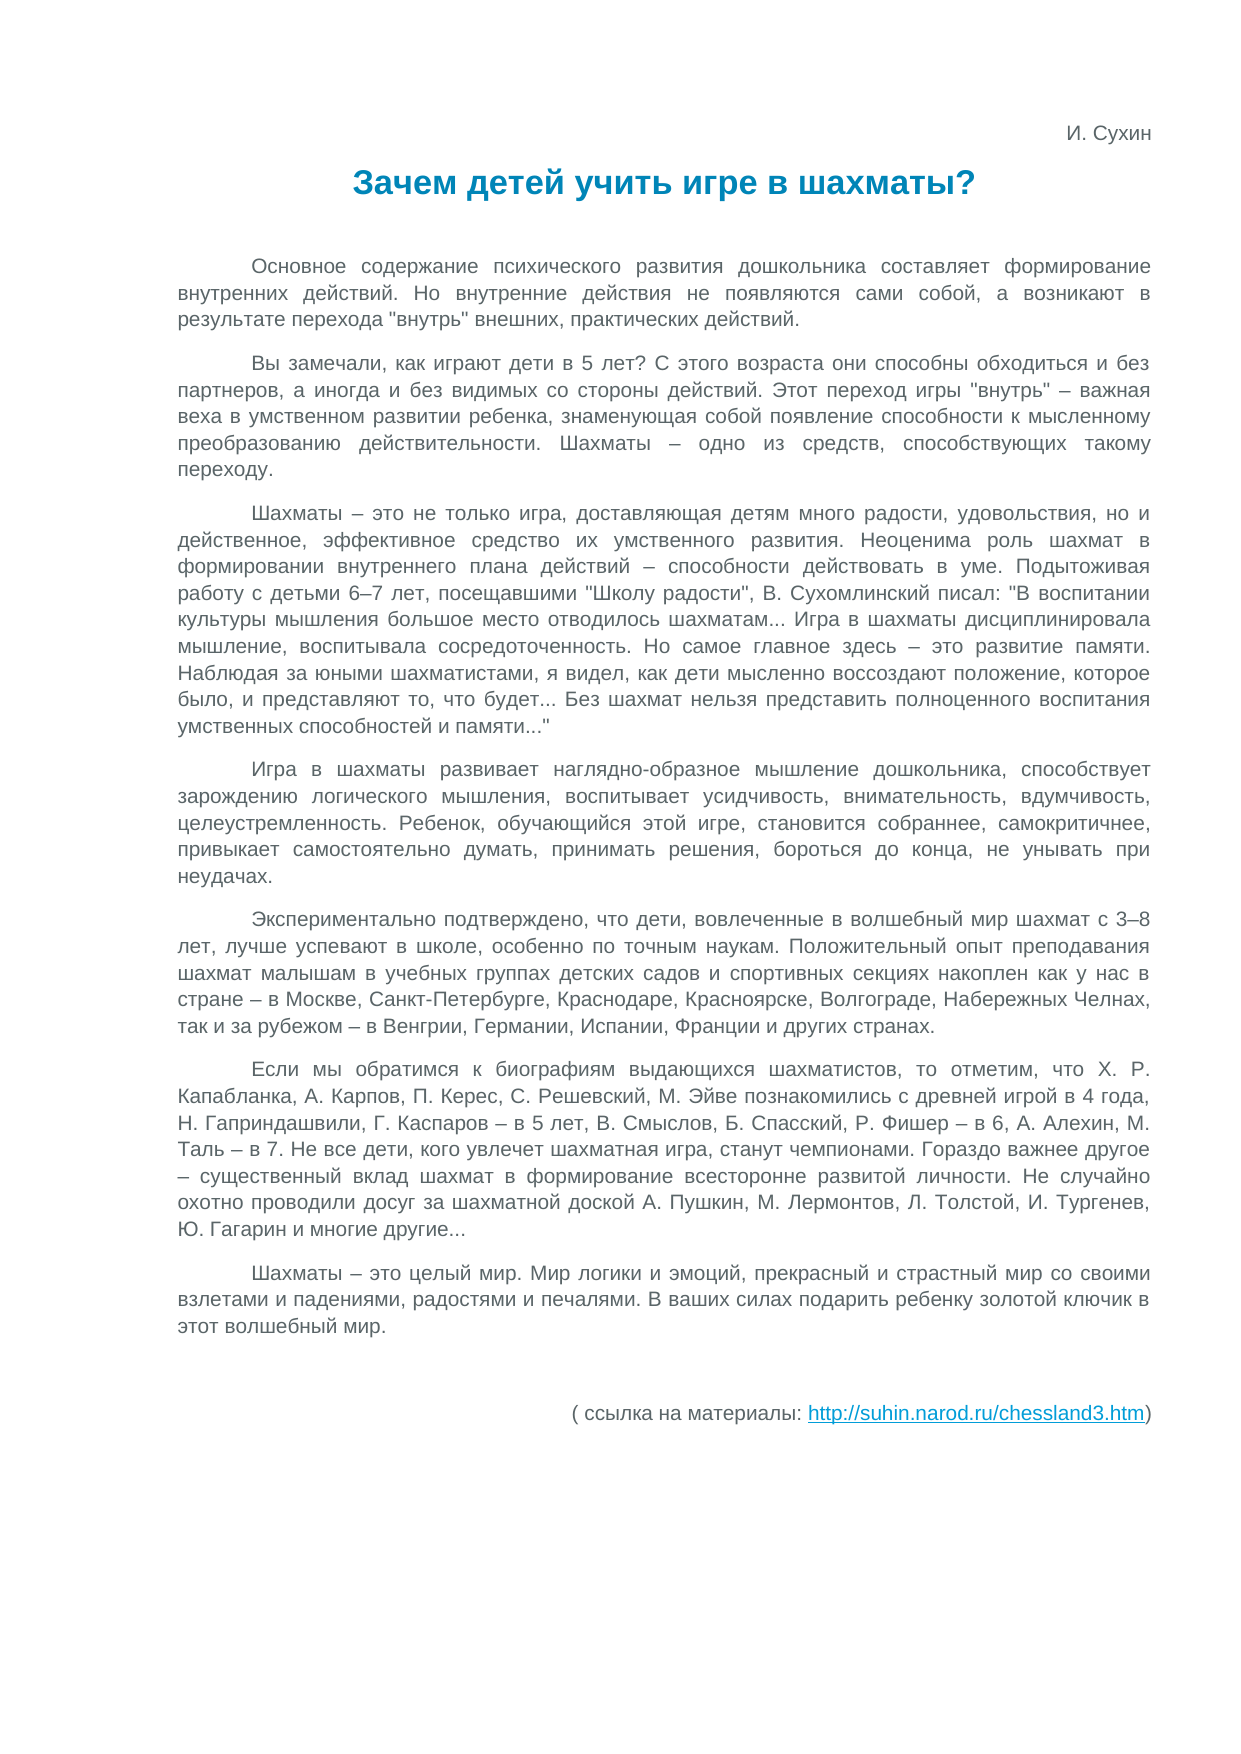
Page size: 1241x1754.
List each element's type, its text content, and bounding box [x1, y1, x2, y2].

text И. Сухин [177, 118, 1152, 145]
text Шахматы – это не только игра, доставляющая детям много радости, удовольствия, но и действенное, эффективное средство их умственного развития. Неоценима роль шахмат в формировании внутреннего плана действий – способности действовать в уме. Подытоживая работу с детьми 6–7 лет, посещавшими "Школу радости", В. Сухомлинский писал: "В воспитании культуры мышления большое место отводилось шахматам... Игра в шахматы дисциплинировала мышление, воспитывала сосредоточенность. Но самое главное здесь – это развитие памяти. Наблюдая за юными шахматистами, я видел, как дети мысленно воссоздают положение, которое было, и представляют то, что будет... Без шахмат нельзя представить полноценного воспитания умственных способностей и памяти..." [177, 498, 1152, 737]
subtitle Зачем детей учить игре в шахматы? [177, 162, 1152, 201]
text Если мы обратимся к биографиям выдающихся шахматистов, то отметим, что X. Р. Капабланка, А. Карпов, П. Керес, С. Решевский, М. Эйве познакомились с древней игрой в 4 года, Н. Гаприндашвили, Г. Каспаров – в 5 лет, В. Смыслов, Б. Спасский, Р. Фишер – в 6, А. Алехин, М. Таль – в 7. Не все дети, кого увлечет шахматная игра, станут чемпионами. Гораздо важнее другое – существенный вклад шахмат в формирование всесторонне развитой личности. Не случайно охотно проводили досуг за шахматной доской А. Пушкин, М. Лермонтов, Л. Толстой, И. Тургенев, Ю. Гагарин и многие другие... [177, 1054, 1152, 1241]
text Шахматы – это целый мир. Мир логики и эмоций, прекрасный и страстный мир со своими взлетами и падениями, радостями и печалями. В ваших силах подарить ребенку золотой ключик в этот волшебный мир. [177, 1258, 1152, 1337]
text ( ссылка на материалы: http://suhin.narod.ru/chessland3.htm) [177, 1398, 1152, 1425]
text Основное содержание психического развития дошкольника составляет формирование внутренних действий. Но внутренние действия не появляются сами собой, а возникают в результате перехода "внутрь" внешних, практических действий. [177, 251, 1152, 331]
text Экспериментально подтверждено, что дети, вовлеченные в волшебный мир шахмат с 3–8 лет, лучше успевают в школе, особенно по точным наукам. Положительный опыт преподавания шахмат малышам в учебных группах детских садов и спортивных секциях накоплен как у нас в стране – в Москве, Санкт-Петербурге, Краснодаре, Красноярске, Волгограде, Набережных Челнах, так и за рубежом – в Венгрии, Германии, Испании, Франции и других странах. [177, 904, 1152, 1037]
text Вы замечали, как играют дети в 5 лет? С этого возраста они способны обходиться и без партнеров, а иногда и без видимых со стороны действий. Этот переход игры "внутрь" – важная веха в умственном развитии ребенка, знаменующая собой появление способности к мысленному преобразованию действительности. Шахматы – одно из средств, способствующих такому переходу. [177, 348, 1152, 481]
text Игра в шахматы развивает наглядно-образное мышление дошкольника, способствует зарождению логического мышления, воспитывает усидчивость, внимательность, вдумчивость, целеустремленность. Ребенок, обучающийся этой игре, становится собраннее, самокритичнее, привыкает самостоятельно думать, принимать решения, бороться до конца, не унывать при неудачах. [177, 754, 1152, 887]
